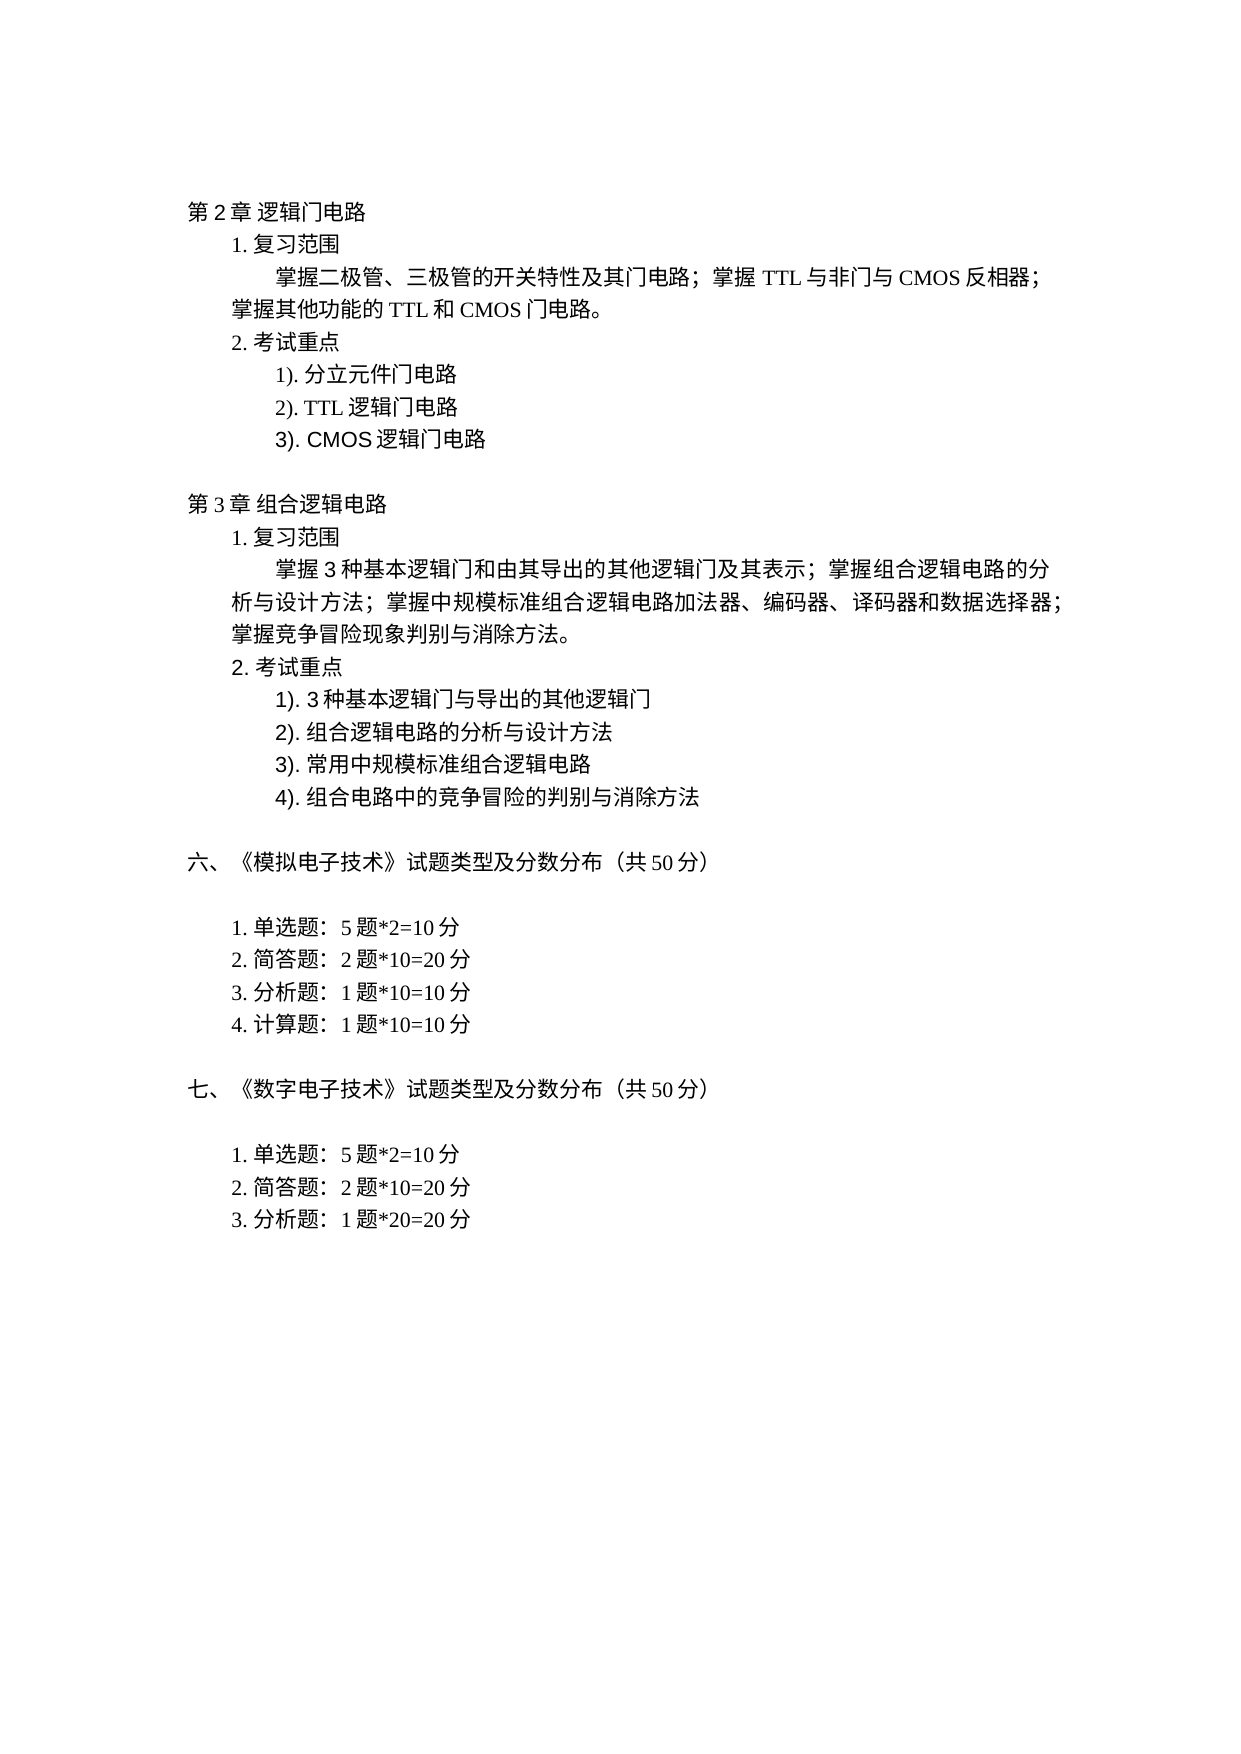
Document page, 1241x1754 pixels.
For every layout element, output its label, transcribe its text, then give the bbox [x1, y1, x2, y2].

text 2. 考试重点 [187, 649, 1053, 682]
text 2. 简答题：2题*10=20分 [231, 1169, 1053, 1202]
text 第3章 组合逻辑电路 [187, 487, 1053, 519]
text 2. 考试重点 [187, 324, 1053, 357]
text 掌握3种基本逻辑门和由其导出的其他逻辑门及其表示；掌握组合逻辑电路的分析与设计方法；掌握中规模标准组合逻辑电路加法器、编码器、译码器和数据选择器；掌握竞争冒险现象判别与消除方法。 [231, 552, 1053, 649]
text 4). 组合电路中的竞争冒险的判别与消除方法 [275, 779, 1053, 812]
text 1. 复习范围 [187, 227, 1053, 259]
text 3). 常用中规模标准组合逻辑电路 [275, 747, 1053, 779]
text 1. 复习范围 [187, 519, 1053, 552]
text 1. 单选题：5题*2=10分 [231, 1137, 1053, 1169]
text 2. 简答题：2题*10=20分 [231, 942, 1053, 974]
text 3. 分析题：1题*10=10分 [231, 974, 1053, 1007]
text 4. 计算题：1题*10=10分 [231, 1007, 1053, 1039]
text 1). 3种基本逻辑门与导出的其他逻辑门 [275, 682, 1053, 714]
text 3. 分析题：1题*20=20分 [231, 1202, 1053, 1234]
text 3). CMOS逻辑门电路 [275, 422, 1053, 454]
text 六、《模拟电子技术》试题类型及分数分布（共50分） [187, 844, 1053, 877]
text 2). 组合逻辑电路的分析与设计方法 [275, 714, 1053, 747]
text 掌握二极管、三极管的开关特性及其门电路；掌握TTL与非门与CMOS反相器；掌握其他功能的TTL和CMOS门电路。 [231, 259, 1053, 324]
text 1). 分立元件门电路 [275, 357, 1053, 389]
text 第2章 逻辑门电路 [187, 194, 1053, 227]
text 2). TTL逻辑门电路 [275, 389, 1053, 422]
text 1. 单选题：5题*2=10分 [231, 909, 1053, 942]
text 七、《数字电子技术》试题类型及分数分布（共50分） [187, 1072, 1053, 1104]
